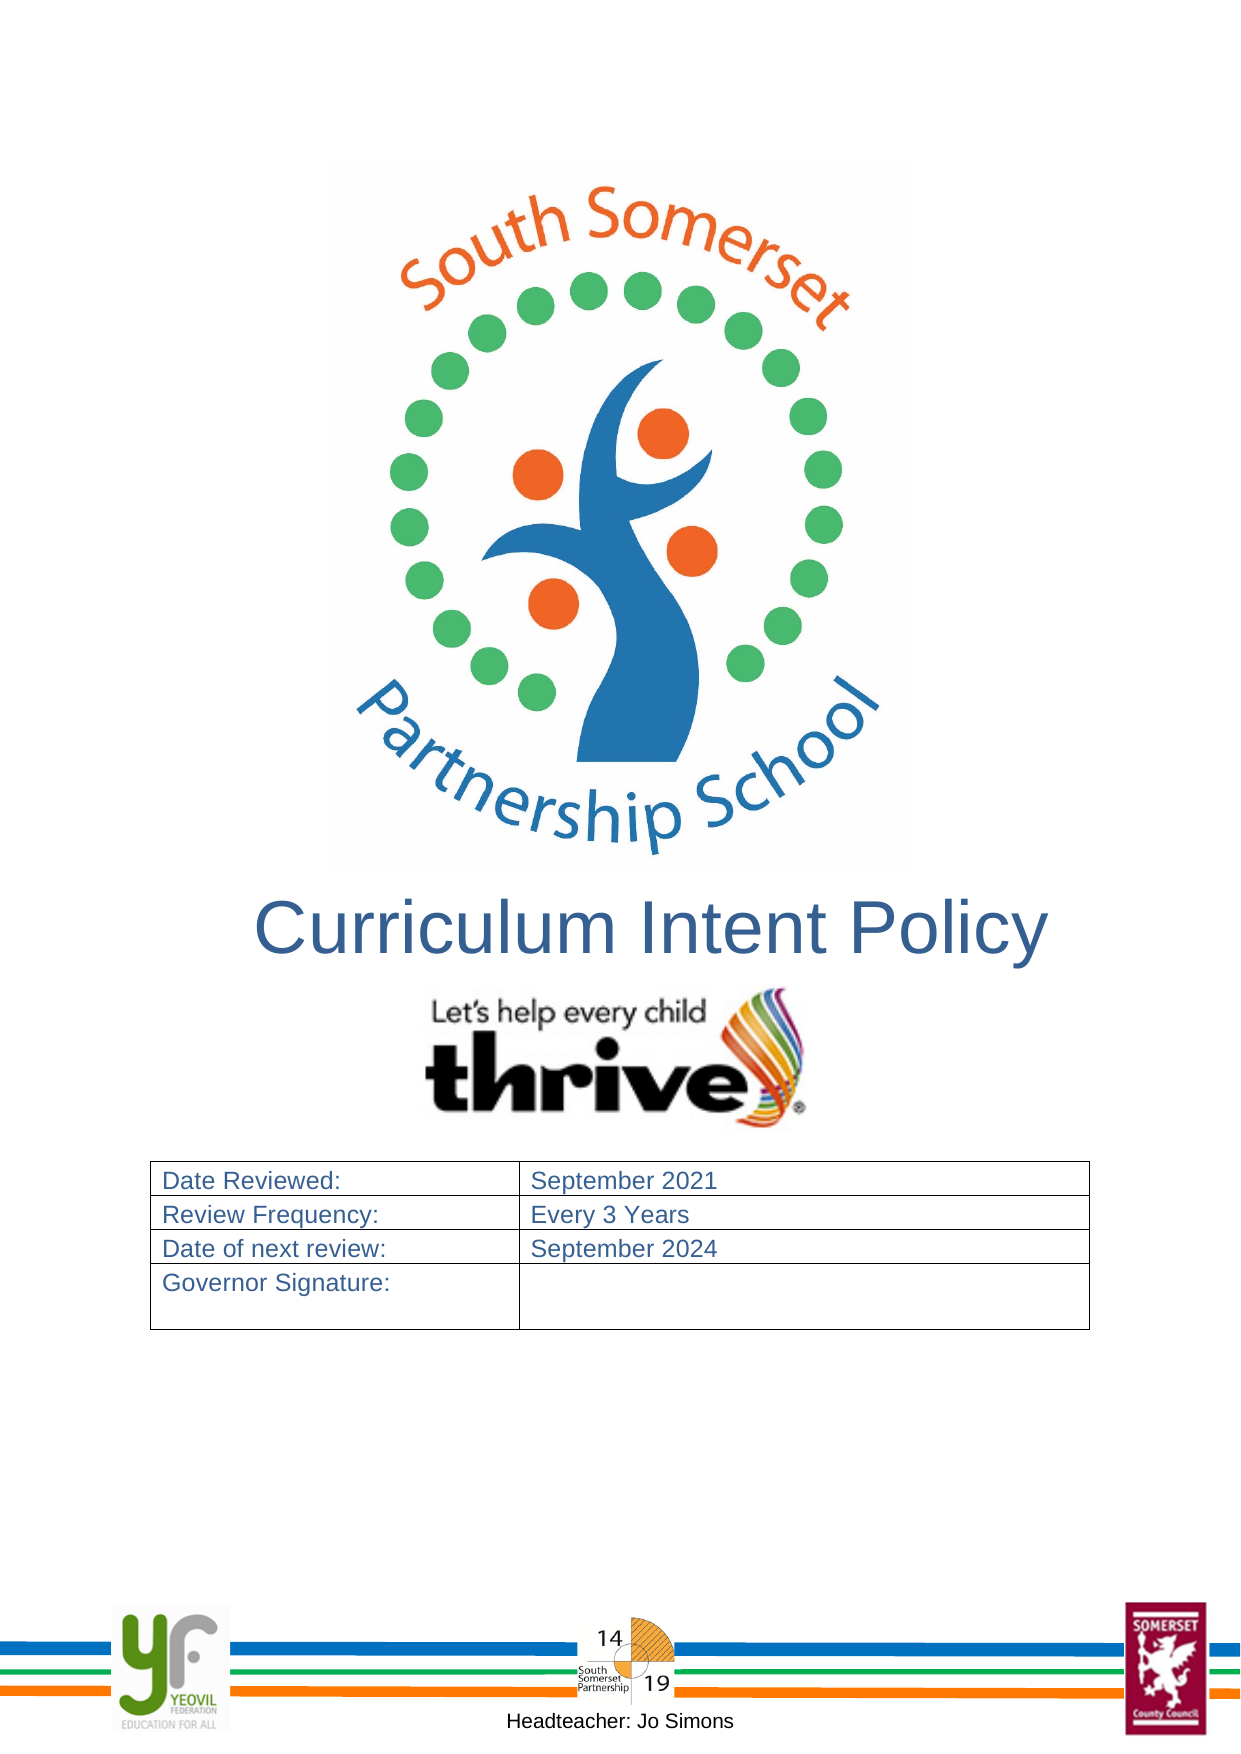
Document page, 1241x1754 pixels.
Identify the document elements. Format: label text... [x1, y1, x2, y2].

table_cell September 2024 [520, 1230, 1089, 1262]
table_cell Governor Signature: [151, 1264, 519, 1329]
table_cell Every 3 Years [520, 1196, 1089, 1228]
table_header September 2021 [520, 1162, 1089, 1194]
table_cell Date of next review: [151, 1230, 519, 1262]
picture [422, 985, 818, 1132]
table_cell [520, 1264, 1089, 1329]
picture [111, 1604, 231, 1732]
picture [577, 1617, 675, 1705]
picture [326, 164, 915, 871]
table_cell Review Frequency: [151, 1196, 519, 1228]
picture [1124, 1602, 1211, 1738]
table_header Date Reviewed: [151, 1162, 519, 1194]
